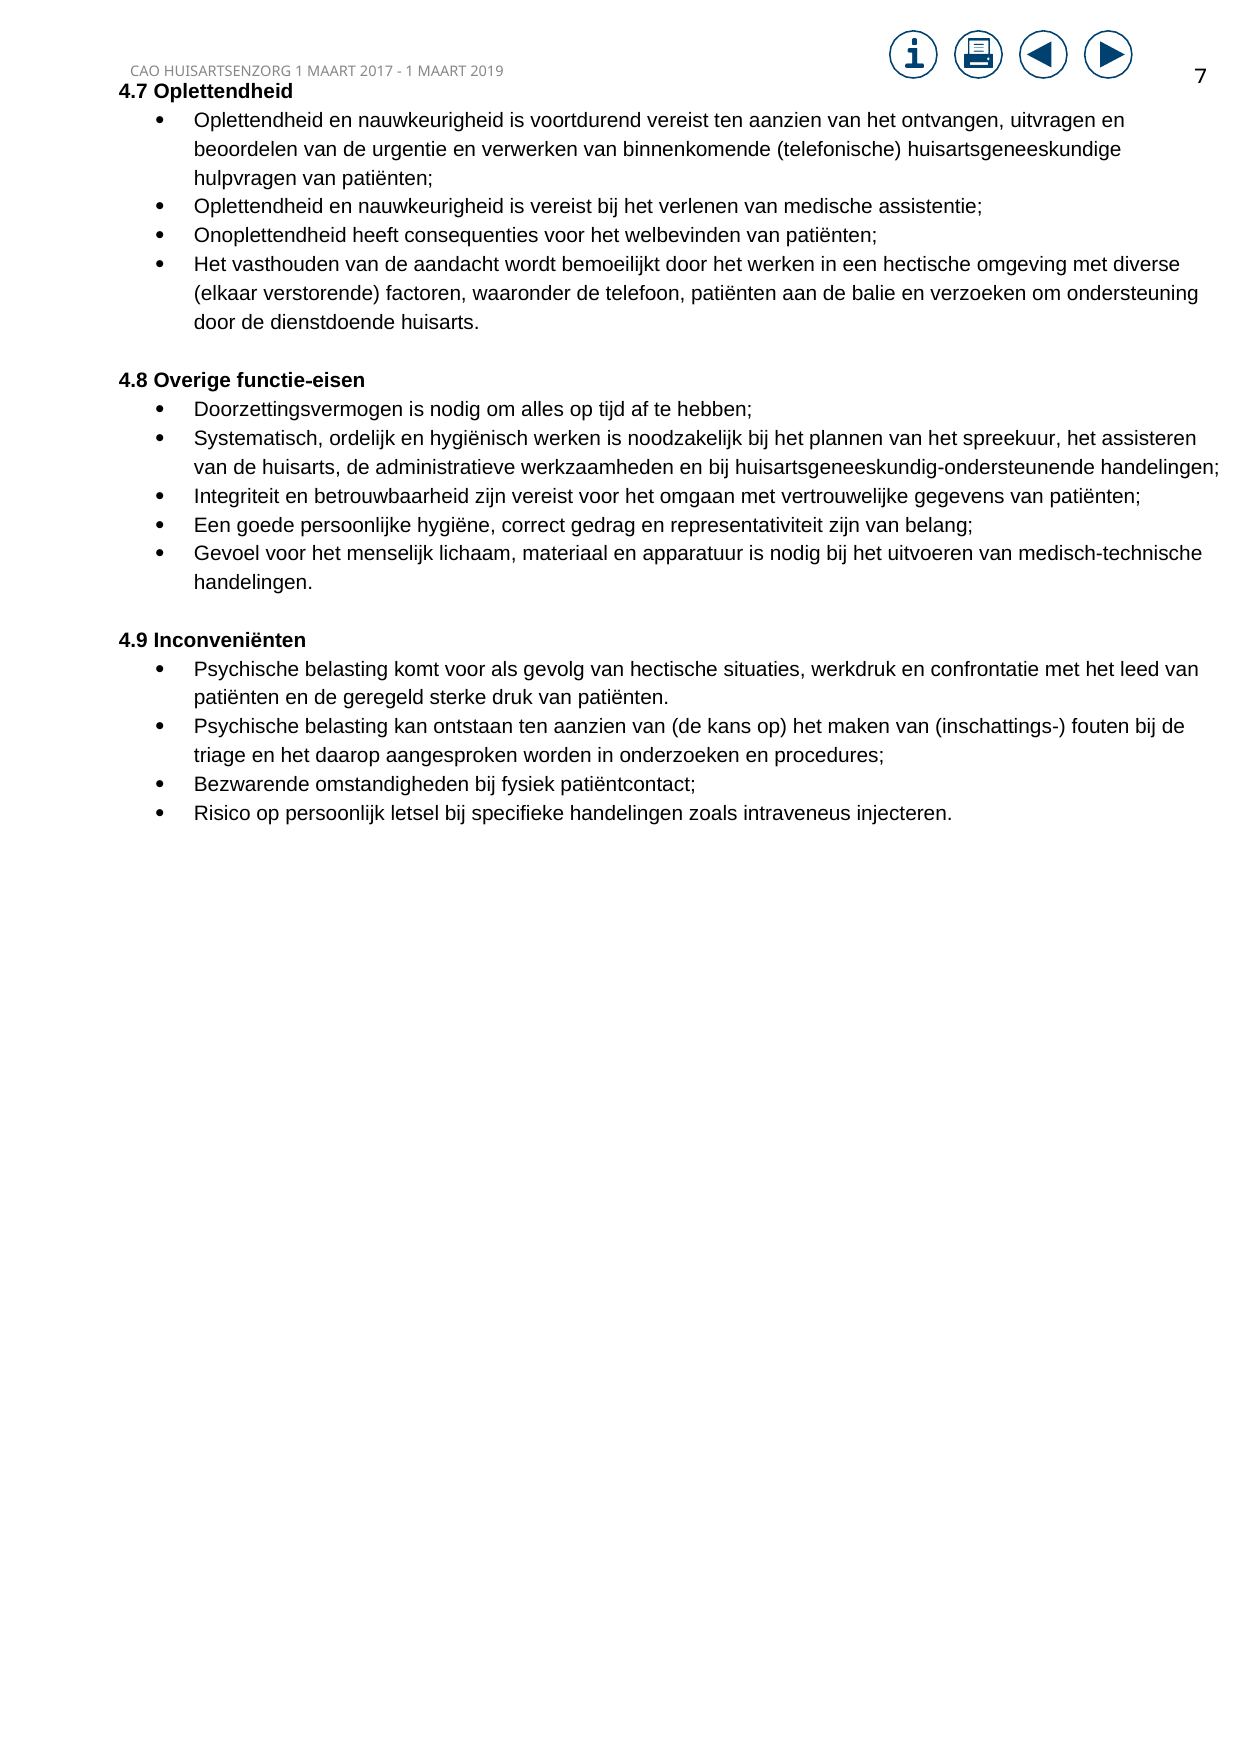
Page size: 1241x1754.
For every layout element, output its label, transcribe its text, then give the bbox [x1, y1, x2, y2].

list Gevoel voor het menselijk lichaam, materiaal en apparatuur is nodig bij het uitvoeren van medisch-technische handelingen. [156, 541, 1223, 594]
list Psychische belasting kan ontstaan ten aanzien van (de kans op) het maken van (inschattings-) fouten bij de triage en het daarop aangesproken worden in onderzoeken en procedures; [156, 714, 1223, 767]
list Een goede persoonlijke hygiëne, correct gedrag en representativiteit zijn van belang; [156, 512, 1223, 536]
picture [905, 38, 924, 68]
list Risico op persoonlijk letsel bij specifieke handelingen zoals intraveneus injecteren. [156, 800, 1223, 824]
list Integriteit en betrouwbaarheid zijn vereist voor het omgaan met vertrouwelijke gegevens van patiënten; [156, 483, 1223, 508]
list Het vasthouden van de aandacht wordt bemoeilijkt door het werken in een hectische omgeving met diverse (elkaar verstorende) factoren, waaronder de telefoon, patiënten aan de balie en verzoeken om ondersteuning door de dienstdoende huisarts. [156, 252, 1223, 333]
text 4.7 Oplettendheid [119, 79, 1223, 103]
list Systematisch, ordelijk en hygiënisch werken is noodzakelijk bij het plannen van het spreekuur, het assisteren van de huisarts, de administratieve werkzaamheden en bij huisartsgeneeskundig-ondersteunende handelingen; [156, 426, 1223, 479]
list Oplettendheid en nauwkeurigheid is voortdurend vereist ten aanzien van het ontvangen, uitvragen en beoordelen van de urgentie en verwerken van binnenkomende (telefonische) huisartsgeneeskundige hulpvragen van patiënten; [156, 108, 1223, 189]
text 4.9 Inconveniënten [119, 628, 1223, 652]
list Oplettendheid en nauwkeurigheid is vereist bij het verlenen van medische assistentie; [156, 194, 1223, 218]
list Bezwarende omstandigheden bij fysiek patiëntcontact; [156, 772, 1223, 796]
list Doorzettingsvermogen is nodig om alles op tijd af te hebben; [156, 397, 1223, 421]
list Psychische belasting komt voor als gevolg van hectische situaties, werkdruk en confrontatie met het leed van patiënten en de geregeld sterke druk van patiënten. [156, 656, 1223, 709]
list Onoplettendheid heeft consequenties voor het welbevinden van patiënten; [156, 223, 1223, 247]
text 4.8 Overige functie‐eisen [119, 367, 1223, 392]
picture [964, 38, 993, 68]
